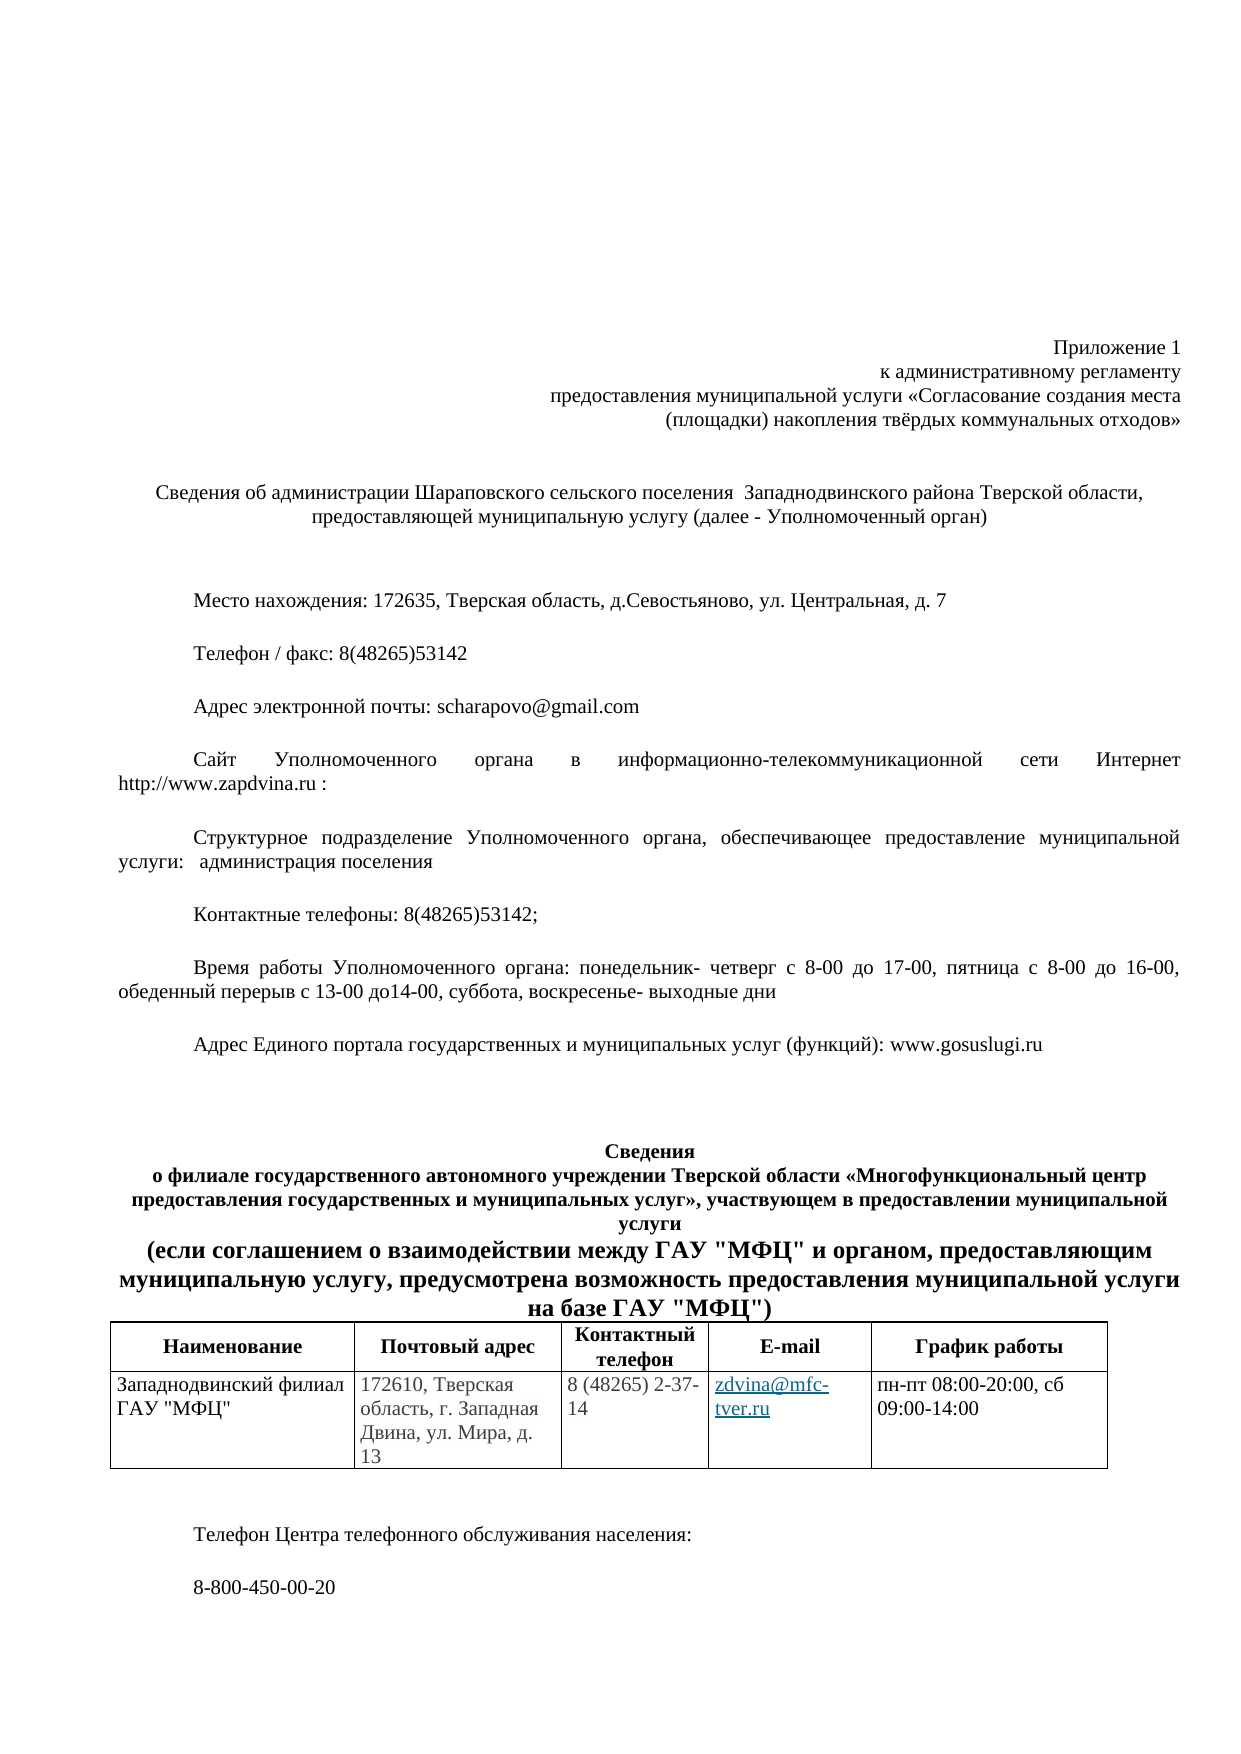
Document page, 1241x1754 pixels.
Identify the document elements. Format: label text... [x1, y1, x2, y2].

table_cell пн-пт 08:00-20:00, сб 09:00-14:00 [872, 1372, 1107, 1468]
text Приложение 1 [340, 335, 1181, 359]
text Структурное подразделение Уполномоченного органа, обеспечивающее предоставление муниципальной услуги: администрация поселения [118, 824, 1181, 873]
text Телефон / факс: 8(48265)53142 [118, 641, 1181, 665]
table_header Контактный телефон [562, 1323, 708, 1371]
text 8-800-450-00-20 [118, 1575, 1181, 1599]
text Контактные телефоны: 8(48265)53142; [118, 902, 1181, 926]
text Телефон Центра телефонного обслуживания населения: [118, 1522, 1181, 1546]
text о филиале государственного автономного учреждении Тверской области «Многофункциональный центр предоставления государственных и муниципальных услуг», участвующем в предоставлении муниципальной услуги [118, 1163, 1181, 1235]
text Сайт Уполномоченного органа в информационно-телекоммуникационной сети Интернет http://www.zapdvina.ru : [118, 747, 1181, 795]
table_header Наименование [111, 1323, 354, 1371]
text Адрес Единого портала государственных и муниципальных услуг (функций): www.gosuslugi.ru [118, 1032, 1181, 1056]
table_cell 8 (48265) 2-37-14 [562, 1372, 708, 1468]
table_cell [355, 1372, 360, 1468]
text Сведения [118, 1139, 1181, 1163]
text (если соглашением о взаимодействии между ГАУ "МФЦ" и органом, предоставляющим муниципальную услугу, предусмотрена возможность предоставления муниципальной услуги на базе ГАУ "МФЦ") [118, 1235, 1181, 1321]
table_cell zdvina@mfc-tver.ru [709, 1372, 871, 1468]
table_header График работы [872, 1323, 1107, 1371]
text к административному регламенту [474, 359, 1181, 383]
table_cell 172610, Тверская область, г. Западная Двина, ул. Мира, д. 13 [381, 1372, 561, 1468]
subtitle Сведения об администрации Шараповского сельского поселения Западнодвинского района Тверской области, предоставляющей муниципальную услугу (далее - Уполномоченный орган) [118, 480, 1181, 528]
text Время работы Уполномоченного органа: понедельник- четверг с 8-00 до 17-00, пятница с 8-00 до 16-00, обеденный перерыв с 13-00 до14-00, суббота, воскресенье- выходные дни [118, 955, 1181, 1003]
table_header Почтовый адрес [355, 1323, 561, 1371]
text предоставления муниципальной услуги «Согласование создания места (площадки) накопления твёрдых коммунальных отходов» [472, 383, 1181, 431]
table_cell Западнодвинский филиал ГАУ "МФЦ" [111, 1372, 354, 1468]
table_header Е-mail [709, 1323, 871, 1371]
text Адрес электронной почты: scharapovo@gmail.com [118, 694, 1181, 718]
text Место нахождения: 172635, Тверская область, д.Севостьяново, ул. Центральная, д. 7 [118, 588, 1181, 612]
